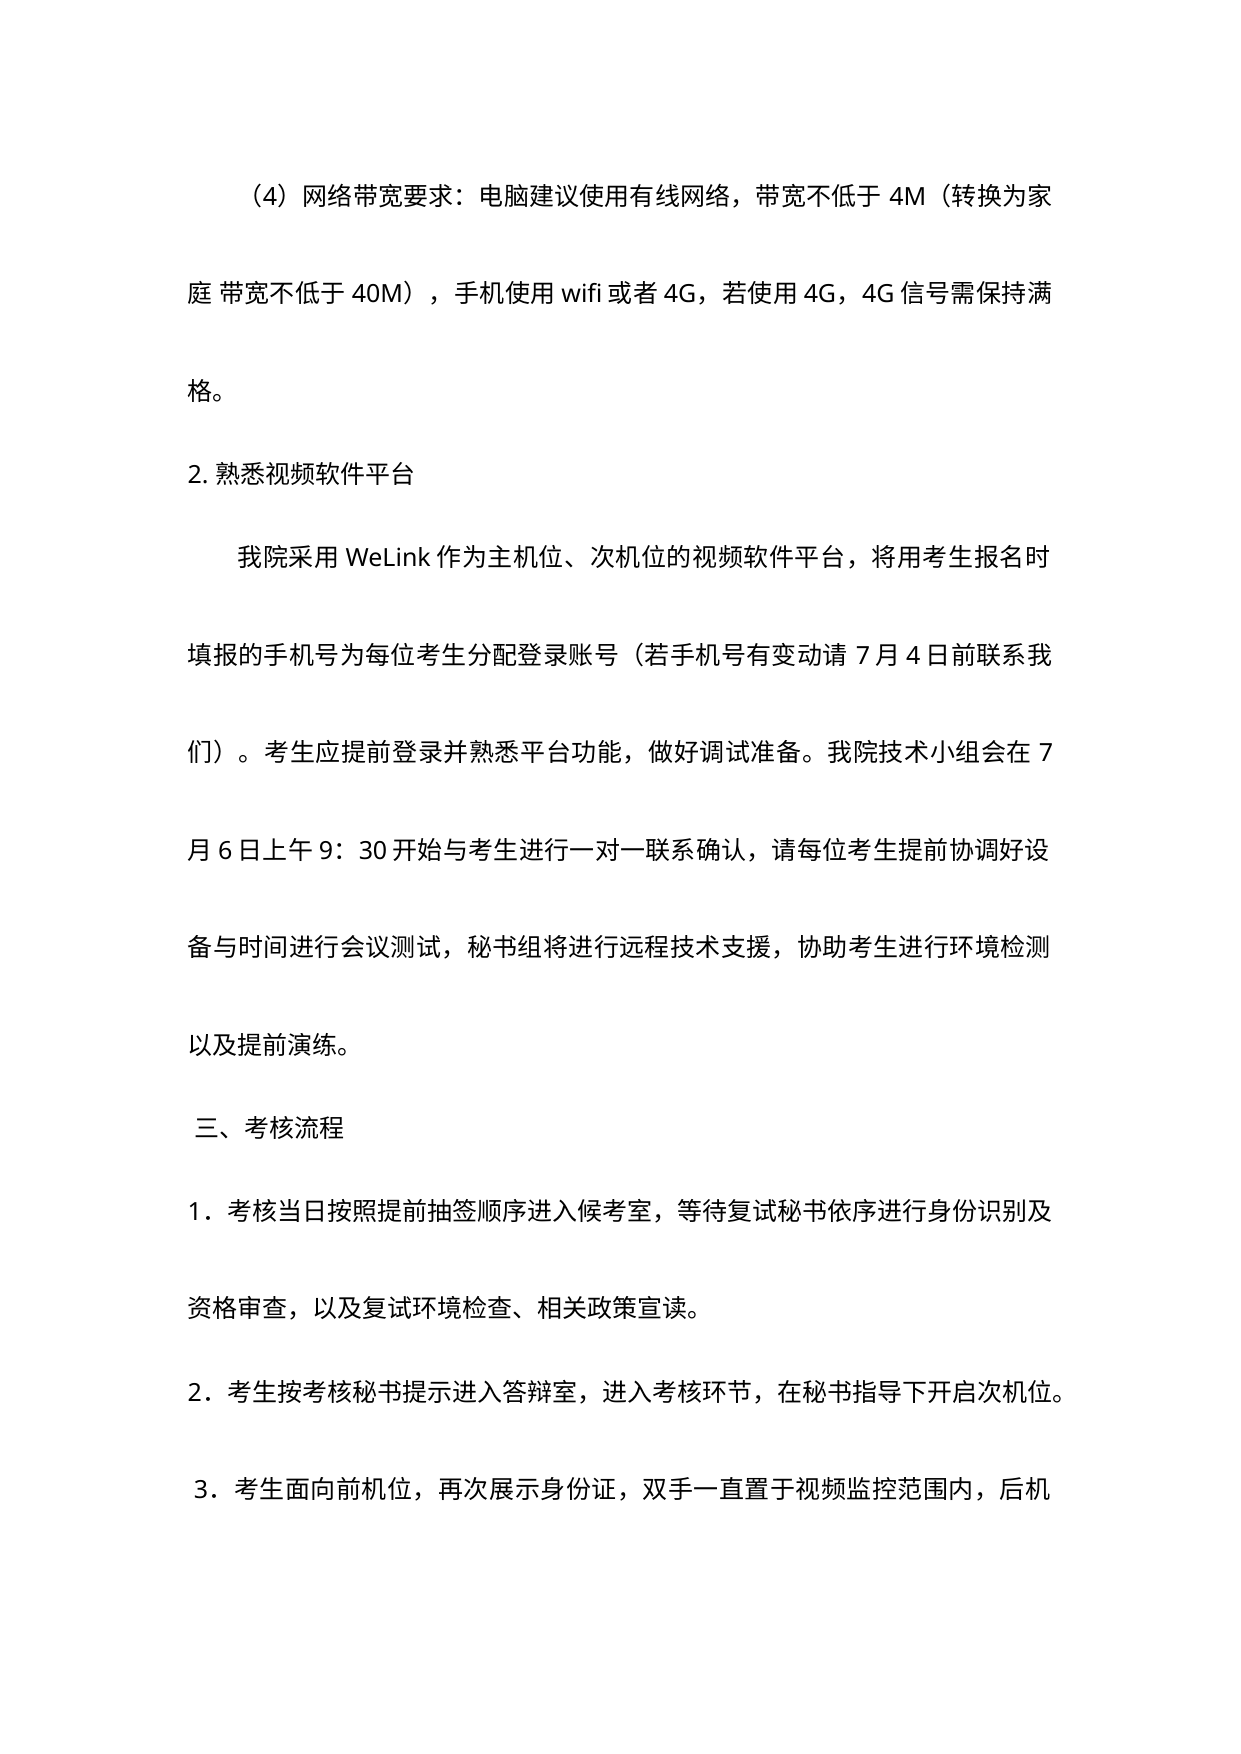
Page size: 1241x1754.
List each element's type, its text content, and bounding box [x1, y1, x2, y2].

text 2. 熟悉视频软件平台 [187, 440, 1053, 505]
text 我院采用WeLink作为主机位、次机位的视频软件平台，将用考生报名时填报的手机号为每位考生分配登录账号（若手机号有变动请7月4日前联系我们）。考生应提前登录并熟悉平台功能，做好调试准备。我院技术小组会在7月6日上午9：30开始与考生进行一对一联系确认，请每位考生提前协调好设备与时间进行会议测试，秘书组将进行远程技术支援，协助考生进行环境检测以及提前演练。 [187, 523, 1053, 1076]
text 三、考核流程 [187, 1094, 1053, 1159]
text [187, 1358, 1053, 1520]
text （4）网络带宽要求：电脑建议使用有线网络，带宽不低于4M（转换为家庭 带宽不低于40M），手机使用wifi或者4G，若使用4G，4G信号需保持满格。 [187, 162, 1053, 422]
text 1．考核当日按照提前抽签顺序进入候考室，等待复试秘书依序进行身份识别及资格审查，以及复试环境检查、相关政策宣读。 [187, 1177, 1053, 1339]
